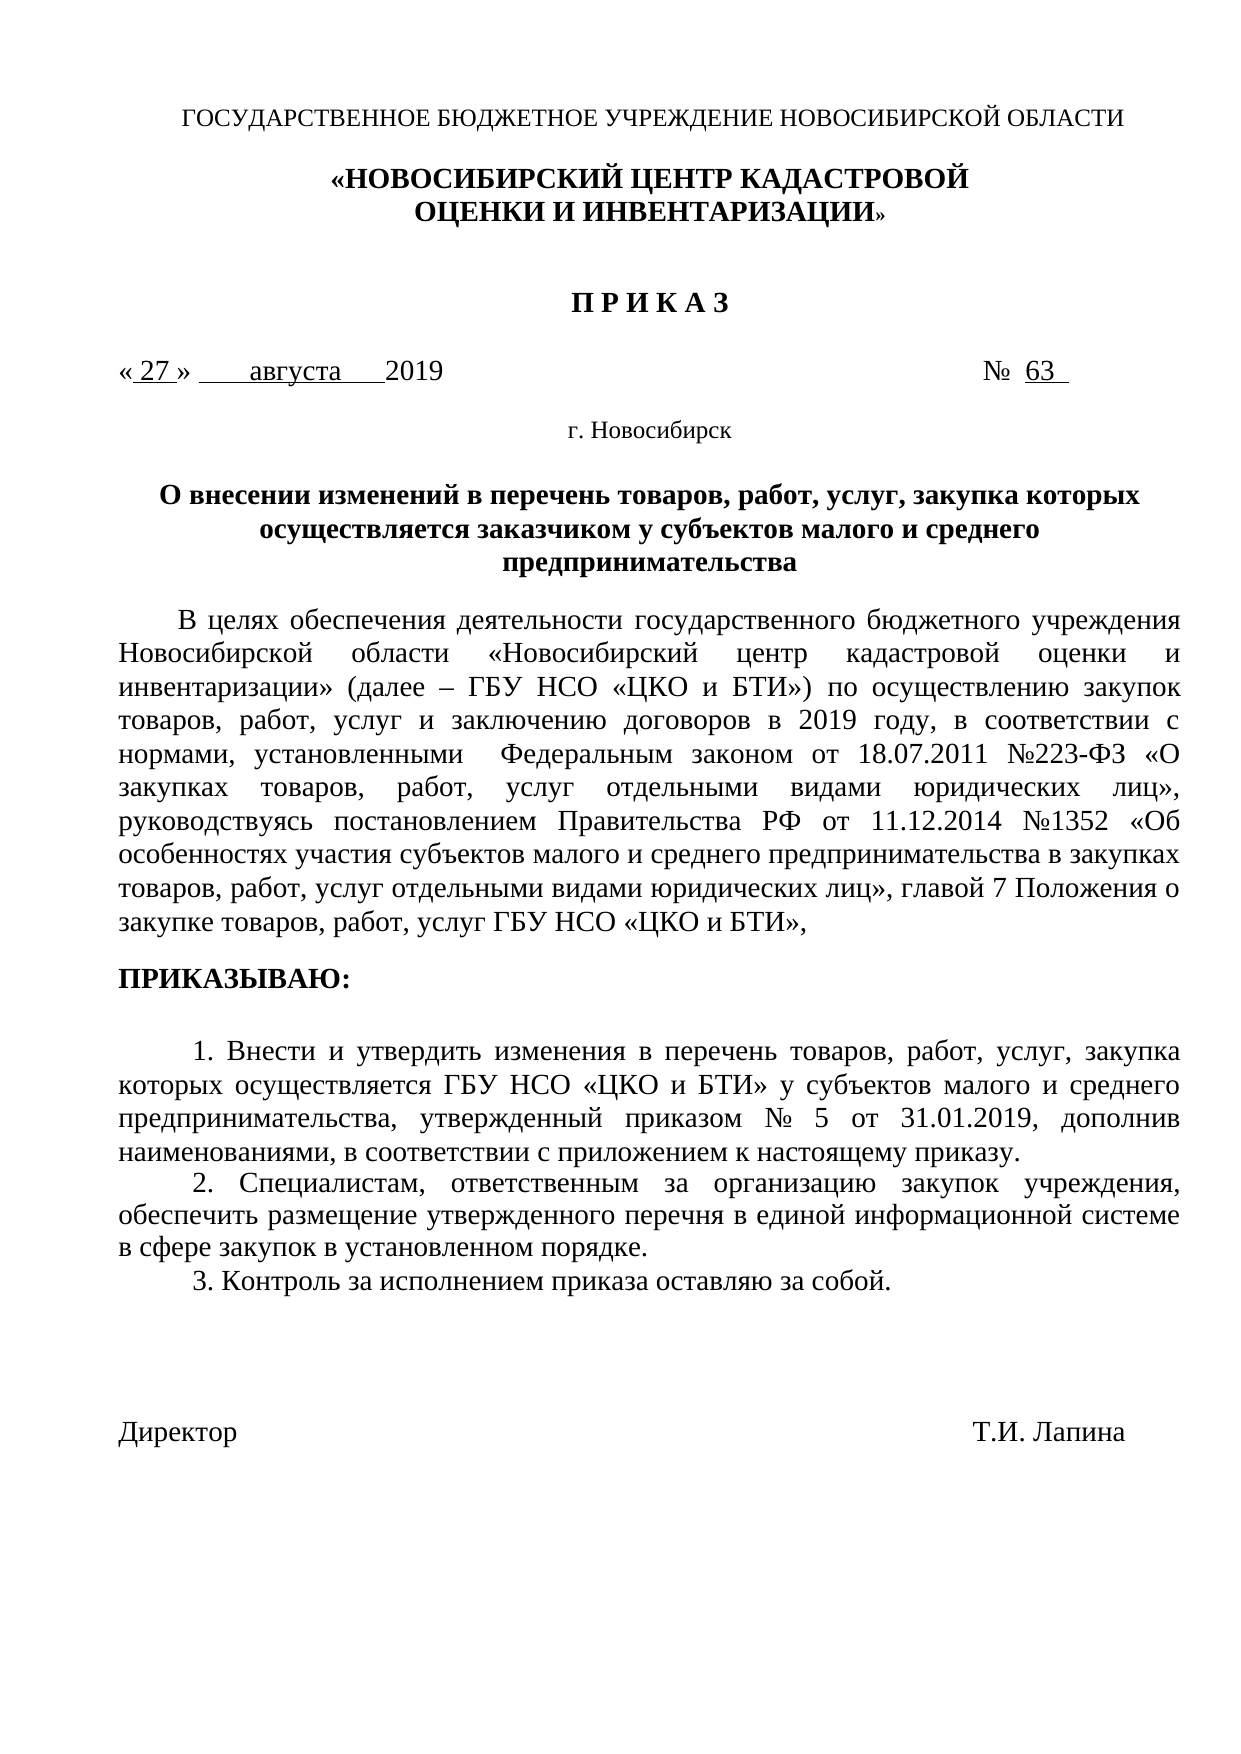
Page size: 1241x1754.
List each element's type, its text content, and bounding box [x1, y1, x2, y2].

text Директор Т.И. Лапина [118, 1414, 1181, 1447]
text 2. Специалистам, ответственным за организацию закупок учреждения, обеспечить размещение утвержденного перечня в единой информационной системе в сфере закупок в установленном порядке. [118, 1167, 1181, 1263]
text В целях обеспечения деятельности государственного бюджетного учреждения Новосибирской области «Новосибирский центр кадастровой оценки и инвентаризации» (далее – ГБУ НСО «ЦКО и БТИ») по осуществлению закупок товаров, работ, услуг и заключению договоров в 2019 году, в соответствии с нормами, установленными Федеральным законом от 18.07.2011 №223-ФЗ «О закупках товаров, работ, услуг отдельными видами юридических лиц», руководствуясь постановлением Правительства РФ от 11.12.2014 №1352 «Об особенностях участия субъектов малого и среднего предпринимательства в закупках товаров, работ, услуг отдельными видами юридических лиц», главой 7 Положения о закупке товаров, работ, услуг ГБУ НСО «ЦКО и БТИ», [118, 602, 1181, 937]
text г. Новосибирск [118, 415, 1181, 444]
text О внесении изменений в перечень товаров, работ, услуг, закупка которых осуществляется заказчиком у субъектов малого и среднего предпринимательства [118, 477, 1181, 578]
text «НОВОСИБИРСКИЙ ЦЕНТР КАДАСТРОВОЙ [118, 161, 1181, 194]
text ОЦЕНКИ И ИНВЕНТАРИЗАЦИИ» [118, 194, 1181, 228]
text 1. Внести и утвердить изменения в перечень товаров, работ, услуг, закупка которых осуществляется ГБУ НСО «ЦКО и БТИ» у субъектов малого и среднего предпринимательства, утвержденный приказом № 5 от 31.01.2019, дополнив наименованиями, в соответствии с приложением к настоящему приказу. [118, 1033, 1181, 1167]
text ПРИКАЗЫВАЮ: [118, 961, 1181, 995]
title ГОСУДАРСТВЕННОЕ БЮДЖЕТНОЕ УЧРЕЖДЕНИЕ НОВОСИБИРСКОЙ ОБЛАСТИ [118, 103, 1181, 132]
text 3. Контроль за исполнением приказа оставляю за собой. [118, 1263, 1181, 1296]
subtitle П Р И К А З [118, 286, 1181, 319]
text « 27 » августа 2019 № 63 [118, 353, 1181, 386]
